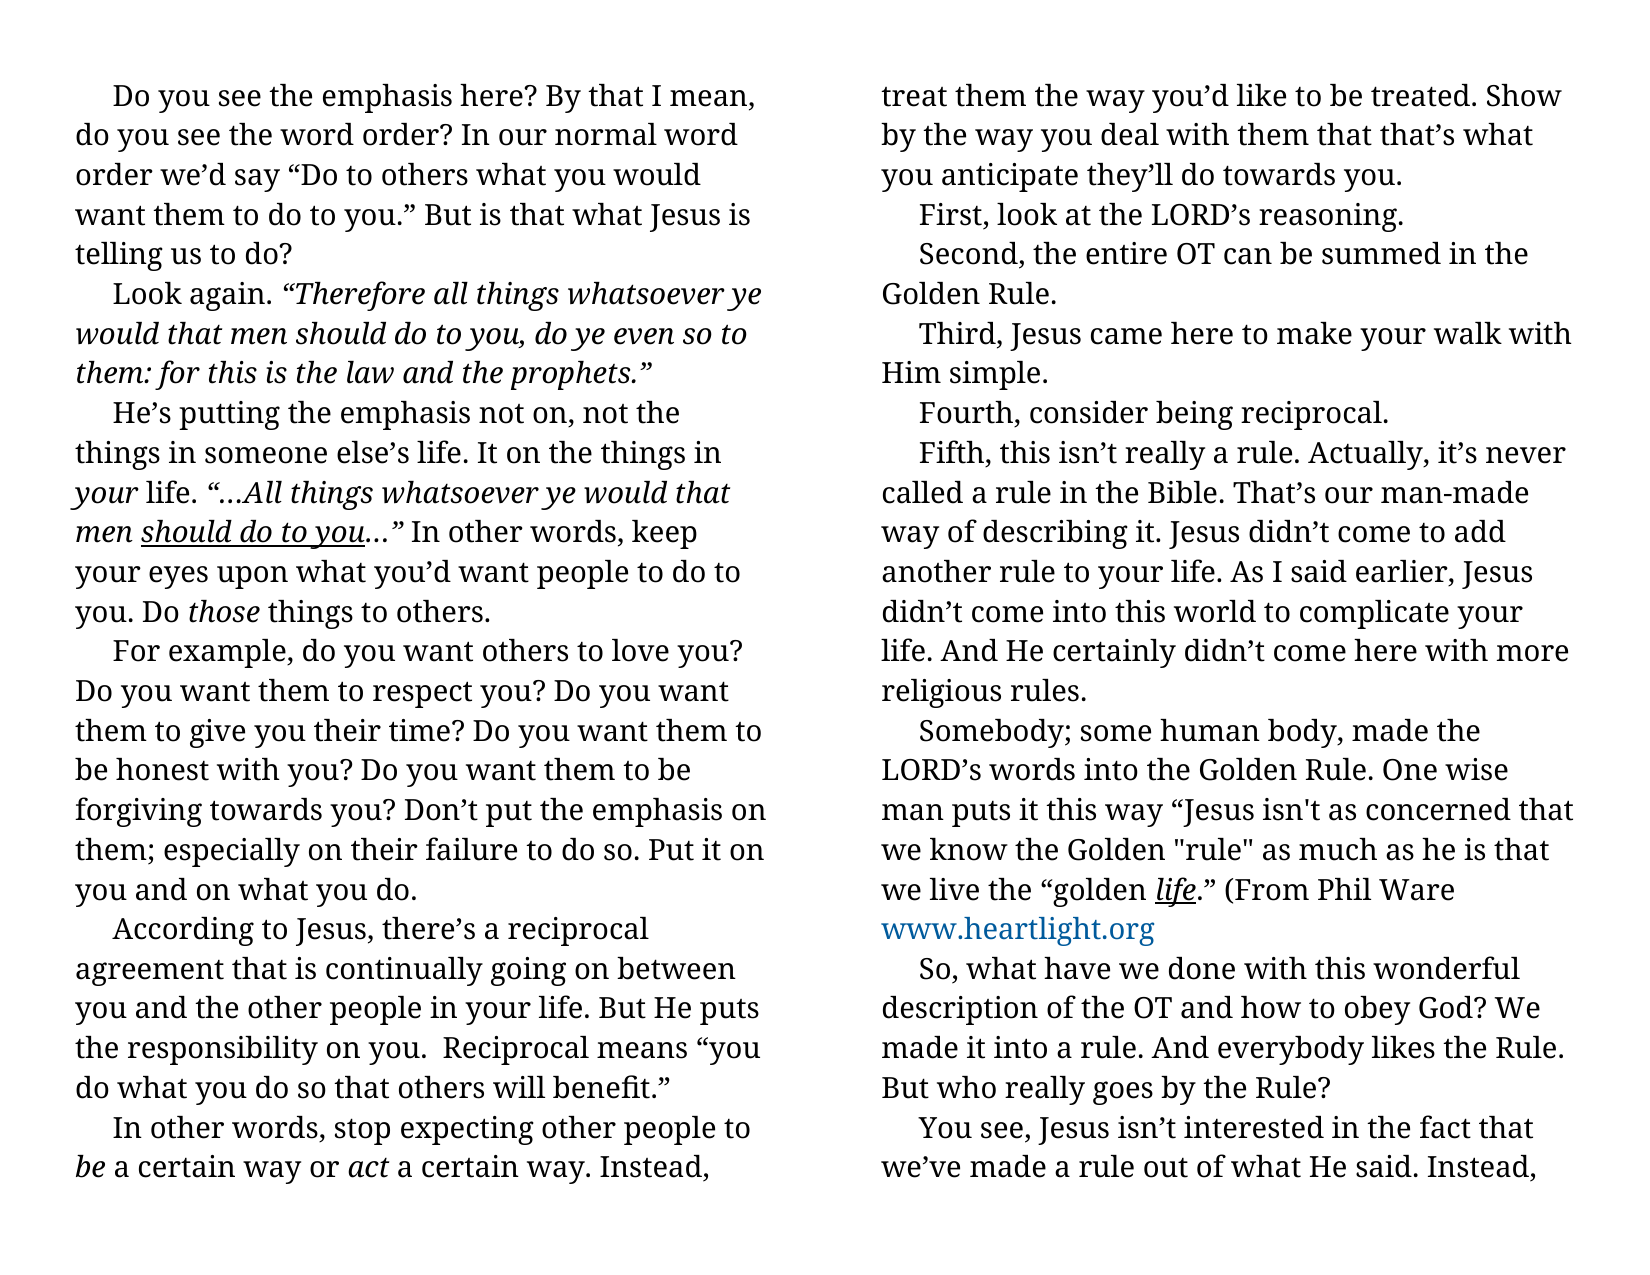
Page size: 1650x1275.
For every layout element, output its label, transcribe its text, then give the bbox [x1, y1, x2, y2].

text In other words, stop expecting other people to be a certain way or act a certain way. Instead, treat them the way you’d like to be treated. Show by the way you deal with them that that’s what you anticipate they’ll do towards you. [75, 1107, 769, 1186]
text Somebody; some human body, made the LORD’s words into the Golden Rule. One wise man puts it this way “Jesus isn't as concerned that we know the Golden "rule" as much as he is that we live the “golden life.” (From Phil Ware www.heartlight.org [881, 710, 1575, 948]
text So, what have we done with this wonderful description of the OT and how to obey God? We made it into a rule. And everybody likes the Rule. But who really goes by the Rule? [881, 948, 1575, 1107]
text Fifth, this isn’t really a rule. Actually, it’s never called a rule in the Bible. That’s our man-made way of describing it. Jesus didn’t come to add another rule to your life. As I said earlier, Jesus didn’t come into this world to complicate your life. And He certainly didn’t come here with more religious rules. [881, 432, 1575, 710]
text In other words, stop expecting other people to be a certain way or act a certain way. Instead, treat them the way you’d like to be treated. Show by the way you deal with them that that’s what you anticipate they’ll do towards you. [881, 75, 1575, 194]
text First, look at the LORD’s reasoning. [881, 194, 1575, 234]
text Second, the entire OT can be summed in the Golden Rule. [881, 234, 1575, 313]
text For example, do you want others to love you? Do you want them to respect you? Do you want them to give you their time? Do you want them to be honest with you? Do you want them to be forgiving towards you? Don’t put the emphasis on them; especially on their failure to do so. Put it on you and on what you do. [75, 631, 769, 908]
text He’s putting the emphasis not on, not the things in someone else’s life. It on the things in your life. “…All things whatsoever ye would that men should do to you…” In other words, keep your eyes upon what you’d want people to do to you. Do those things to others. [75, 392, 769, 631]
text Fourth, consider being reciprocal. [881, 392, 1575, 432]
text Look again. “Therefore all things whatsoever ye would that men should do to you, do ye even so to them: for this is the law and the prophets.” [75, 273, 769, 392]
text Third, Jesus came here to make your walk with Him simple. [881, 313, 1575, 392]
text According to Jesus, there’s a reciprocal agreement that is continually going on between you and the other people in your life. But He puts the responsibility on you. Reciprocal means “you do what you do so that others will benefit.” [75, 908, 769, 1107]
text Do you see the emphasis here? By that I mean, do you see the word order? In our normal word order we’d say “Do to others what you would want them to do to you.” But is that what Jesus is telling us to do? [75, 75, 769, 273]
